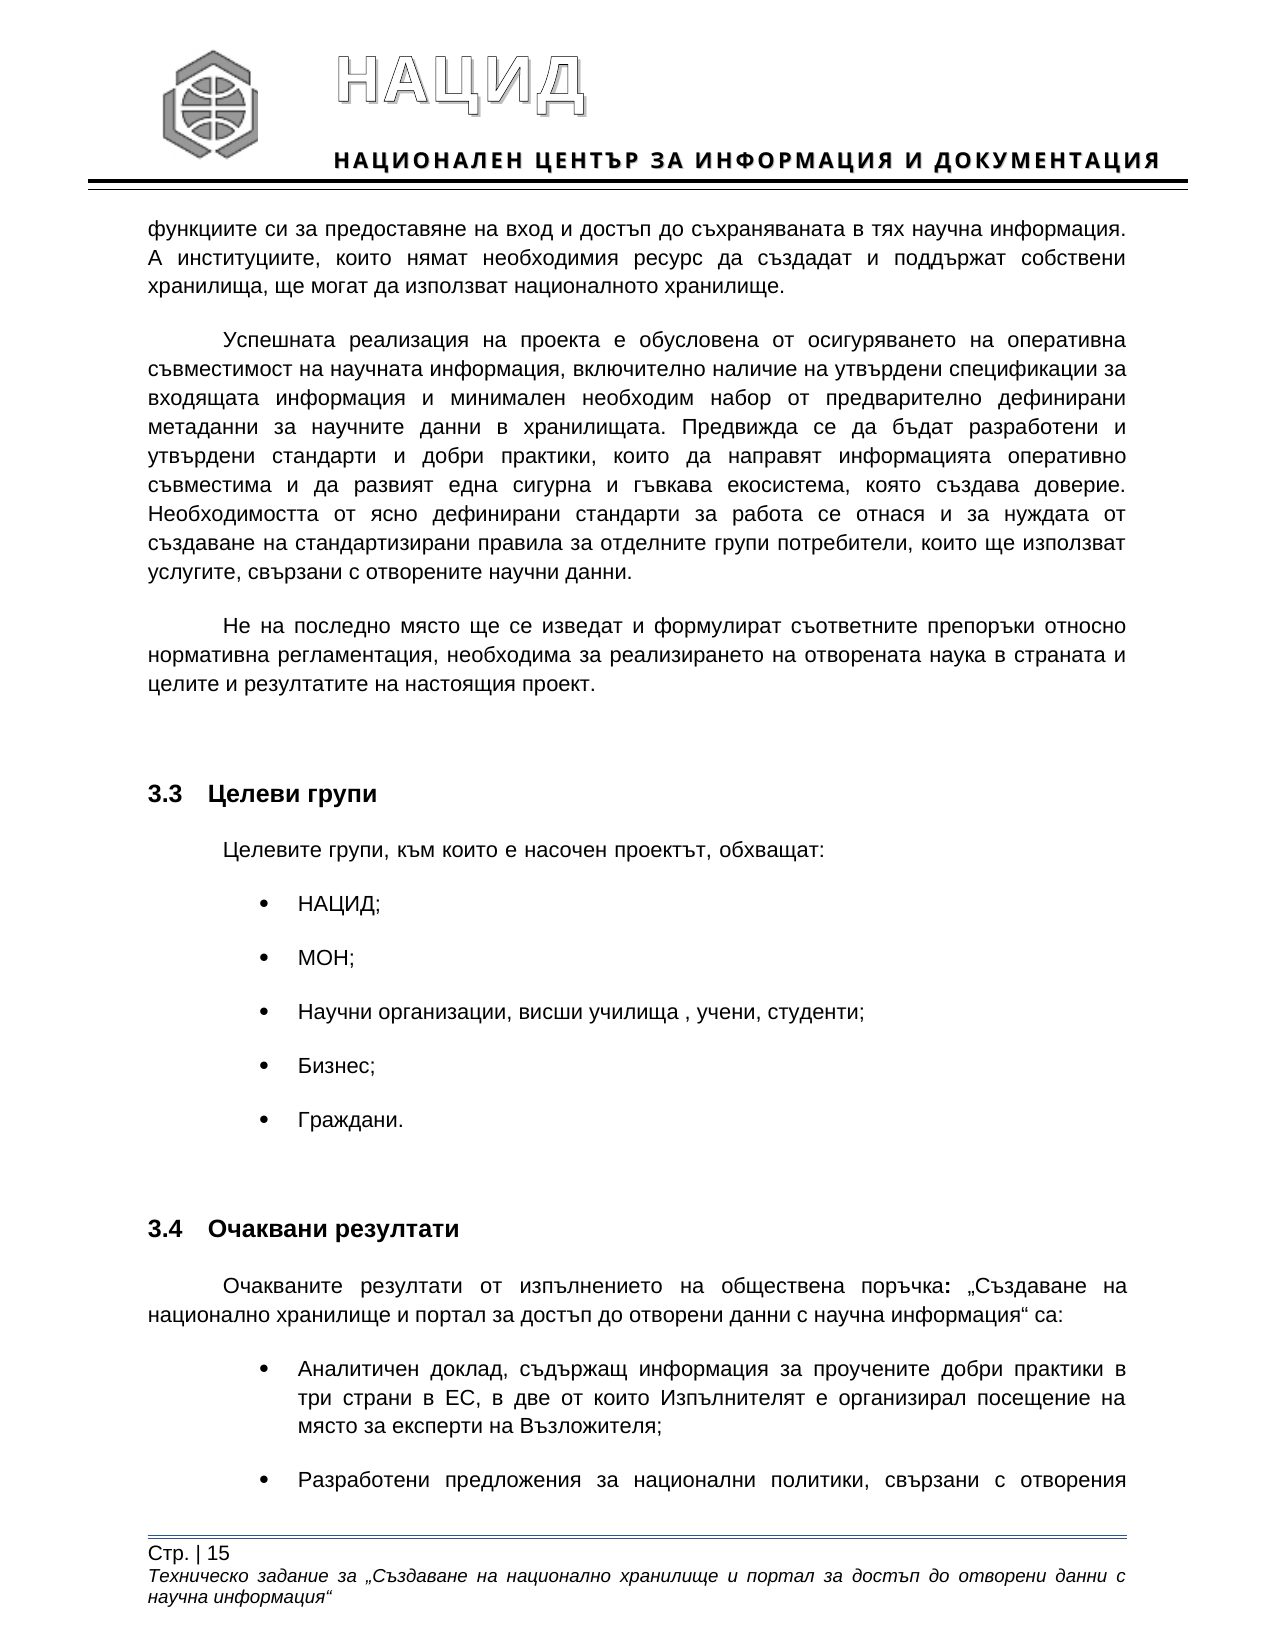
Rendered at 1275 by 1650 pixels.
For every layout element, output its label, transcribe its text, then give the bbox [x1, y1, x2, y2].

text Граждани. [260, 1107, 1127, 1132]
text Разработени предложения за национални политики, свързани с отворения достъп до научна информация; [260, 1467, 1127, 1492]
text Целевите групи, към които е насочен проектът, обхващат: [148, 837, 1127, 862]
text Не на последно място ще се изведат и формулират съответните препоръки относно нормативна регламентация, необходима за реализирането на отворената наука в страната и целите и резултатите на настоящия проект. [148, 613, 1127, 696]
text НАЦИД; [260, 891, 1127, 916]
text Очакваните резултати от изпълнението на обществена поръчка: „Създаване на национално хранилище и портал за достъп до отворени данни с научна информация“ са: [148, 1272, 1127, 1327]
text Бизнес; [260, 1053, 1127, 1078]
subtitle Очаквани резултати [148, 1214, 1127, 1243]
picture [162, 48, 258, 161]
subtitle Целеви групи [148, 779, 1127, 807]
text Аналитичен доклад, съдържащ информация за проучените добри практики в три страни в ЕС, в две от които Изпълнителят е организирал посещение на място за експерти на Възложителя; [260, 1355, 1127, 1438]
text МОН; [260, 945, 1127, 970]
text Научни организации, висши училища , учени, студенти; [260, 999, 1127, 1024]
text Успешната реализация на проекта е обусловена от осигуряването на оперативна съвместимост на научната информация, включително наличие на утвърдени спецификации за входящата информация и минимален необходим набор от предварително дефинирани метаданни за научните данни в хранилищата. Предвижда се да бъдат разработени и утвърдени стандарти и добри практики, които да направят информацията оперативно съвместима и да развият една сигурна и гъвкава екосистема, която създава доверие. Необходимостта от ясно дефинирани стандарти за работа се отнася и за нуждата от създаване на стандартизирани правила за отделните групи потребители, които ще използват услугите, свързани с отворените научни данни. [148, 327, 1127, 584]
